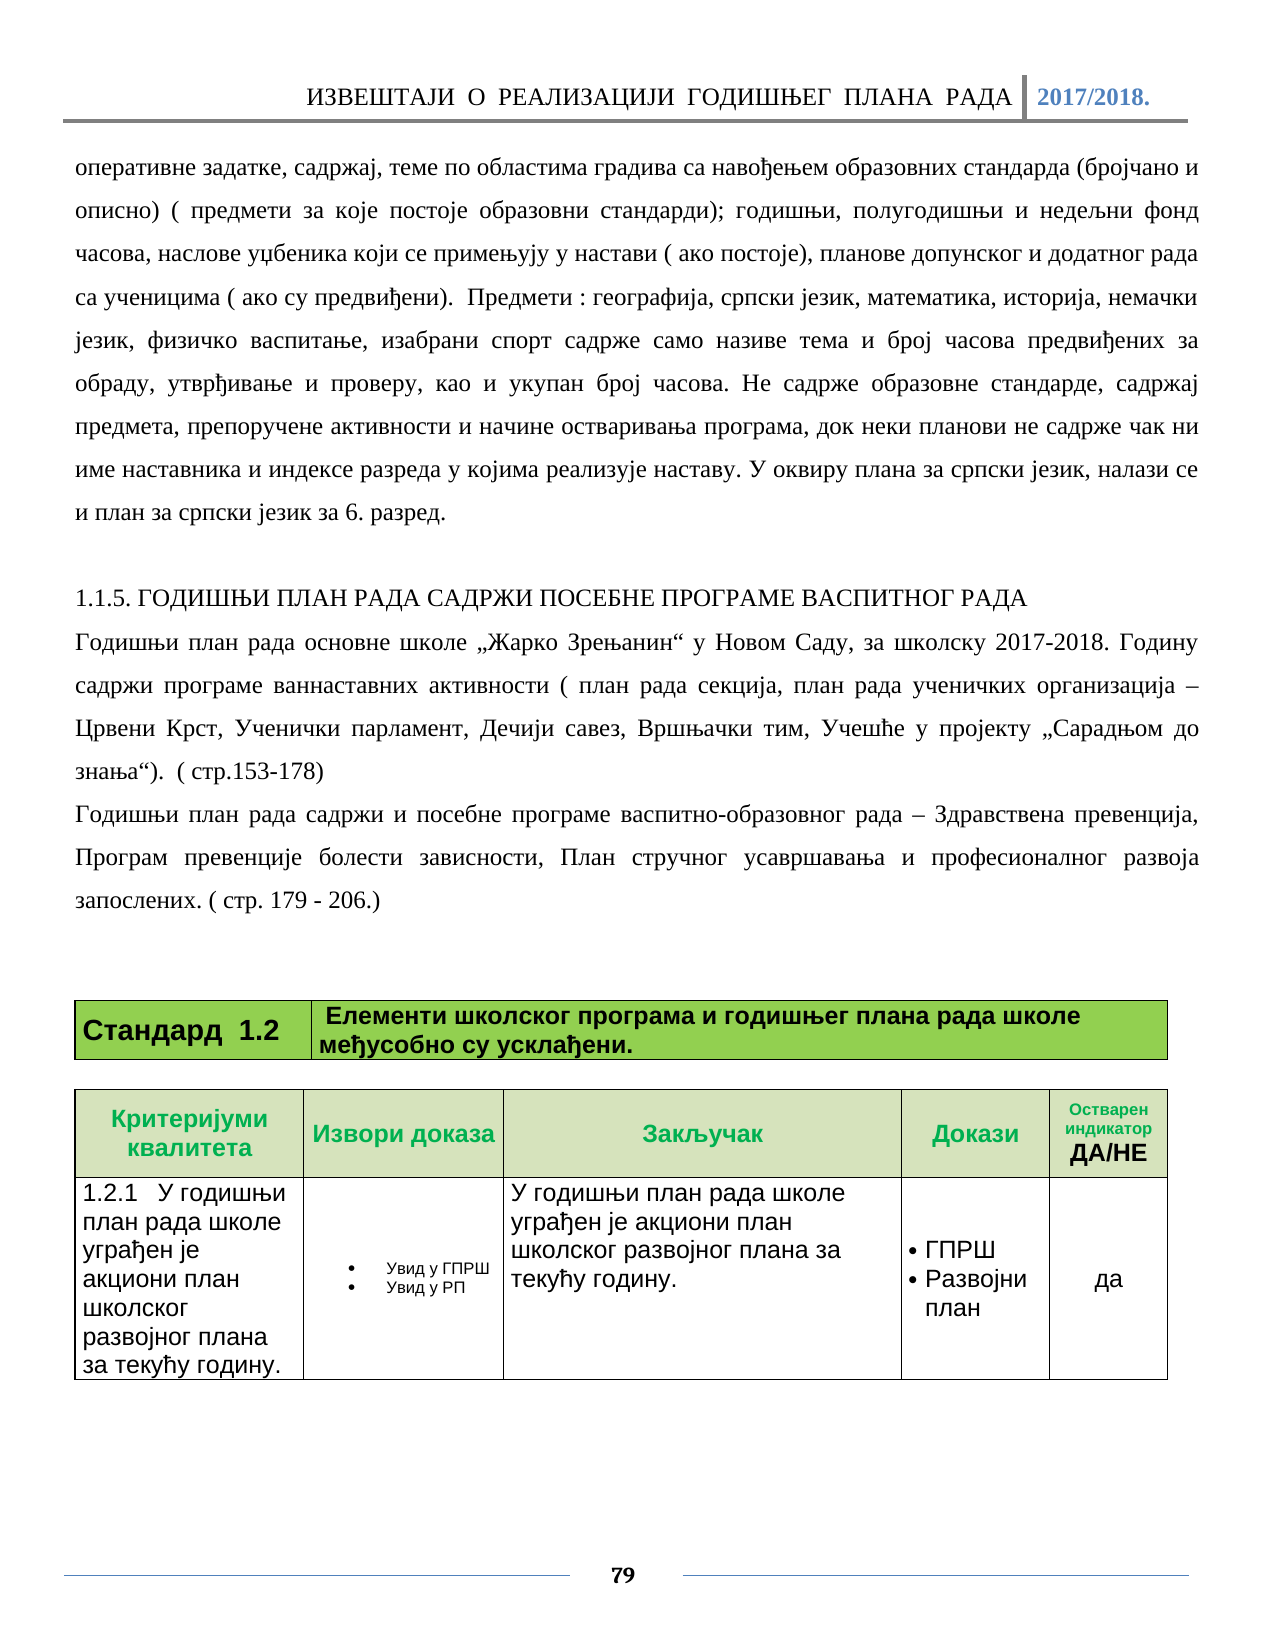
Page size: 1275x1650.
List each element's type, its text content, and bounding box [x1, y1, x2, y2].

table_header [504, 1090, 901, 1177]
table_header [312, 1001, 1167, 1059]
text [75, 152, 1200, 526]
text Годишњи план рада садржи и посебне програме васпитно-образовног рада – Здравствена превенција, Програм превенције болести зависности, План стручног усавршавања и професионалног развоја запослених. ( стр. 179 - 206.) [75, 799, 1200, 914]
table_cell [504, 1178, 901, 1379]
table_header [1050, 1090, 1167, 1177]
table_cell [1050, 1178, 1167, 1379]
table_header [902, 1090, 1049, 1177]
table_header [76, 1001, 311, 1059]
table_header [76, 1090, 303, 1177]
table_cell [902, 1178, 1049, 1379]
text Годишњи план рада основне школе „Жарко Зрењанин“ у Новом Саду, за школску 2017-2018. Годину садржи програме ваннаставних активности ( план рада секција, план рада ученичких организација – Црвени Крст, Ученички парламент, Дечији савез, Вршњачки тим, Учешће у пројекту „Сарадњом до знања“). ( стр.153-178) [75, 627, 1200, 785]
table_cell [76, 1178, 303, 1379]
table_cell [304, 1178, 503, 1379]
text 1.1.5. ГОДИШЊИ ПЛАН РАДА САДРЖИ ПОСЕБНЕ ПРОГРАМЕ ВАСПИТНОГ РАДА [75, 583, 1200, 612]
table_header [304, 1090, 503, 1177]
